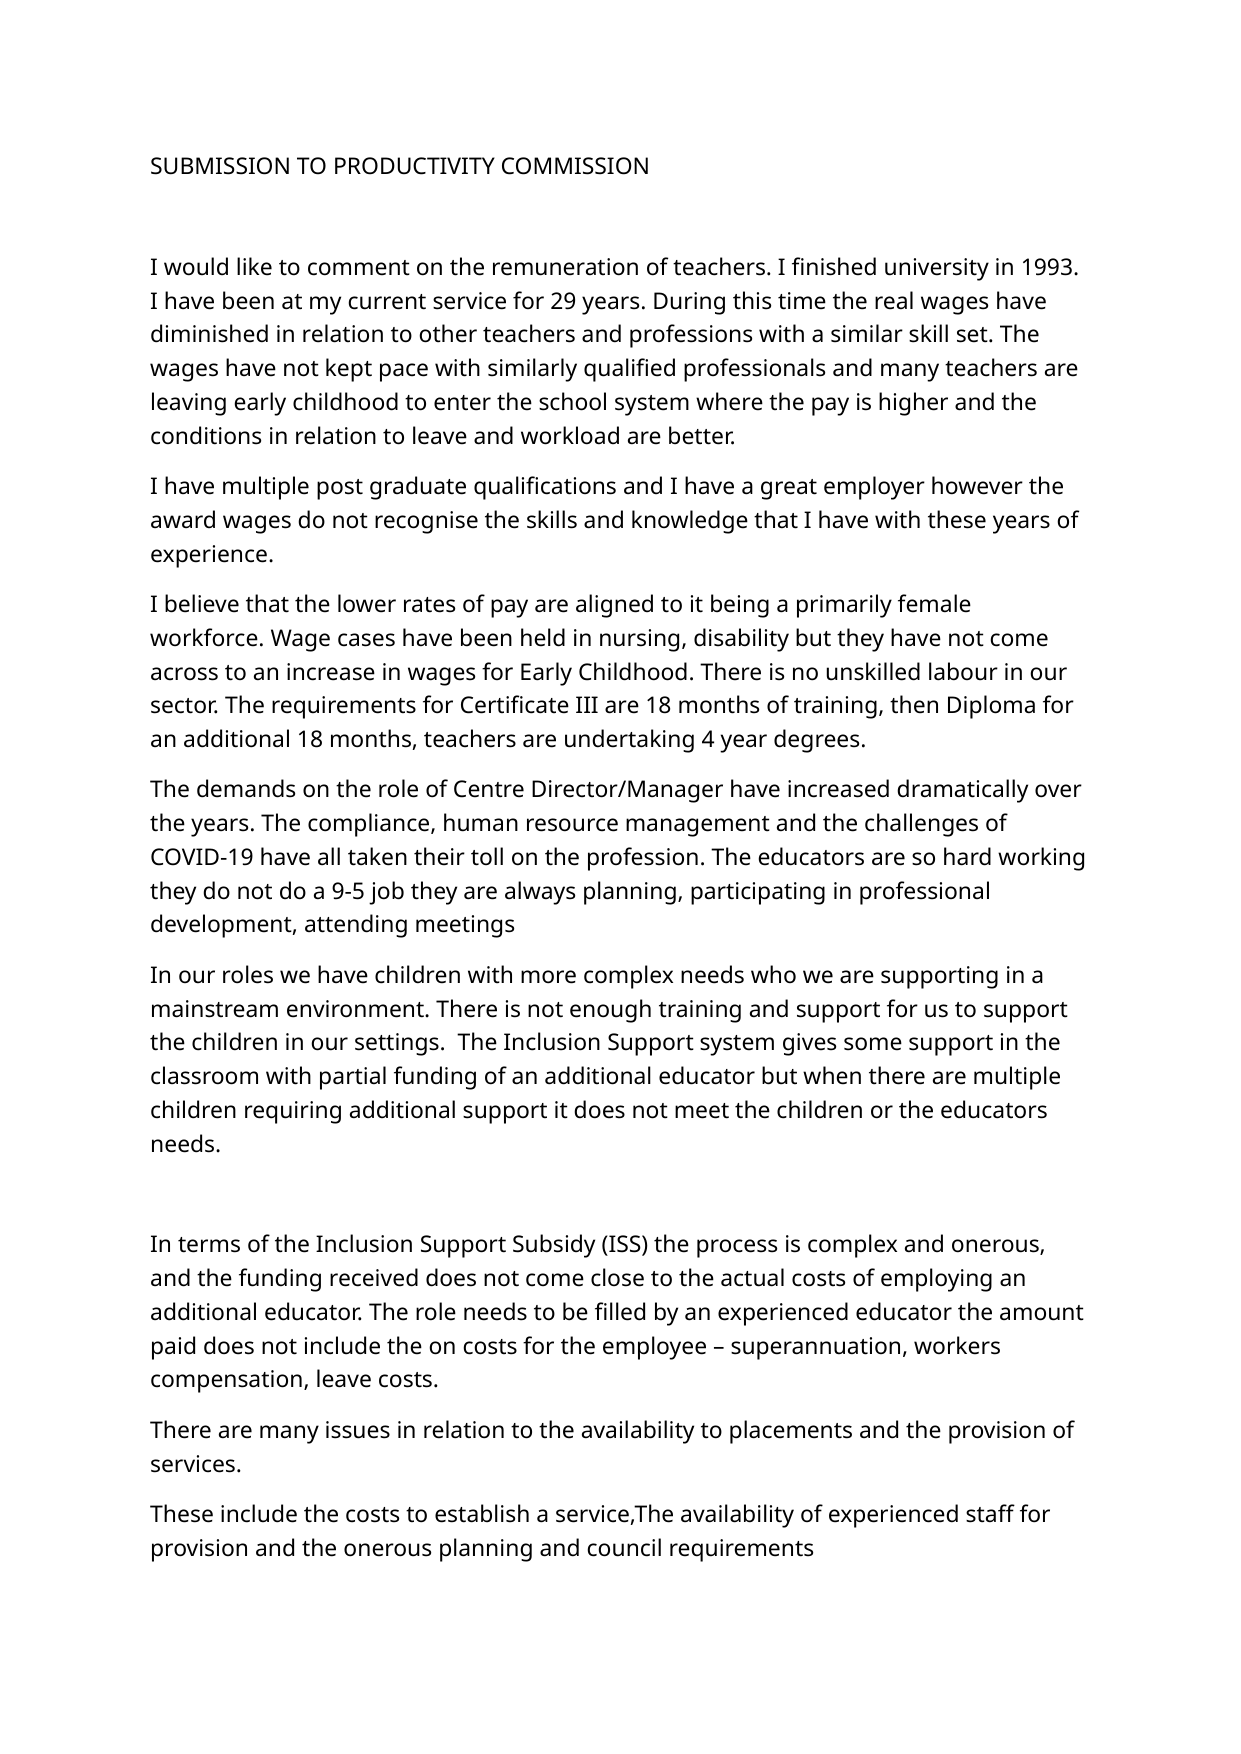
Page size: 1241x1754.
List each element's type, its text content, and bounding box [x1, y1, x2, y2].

text The demands on the role of Centre Director/Manager have increased dramatically over the years. The compliance, human resource management and the challenges of COVID-19 have all taken their toll on the profession. The educators are so hard working they do not do a 9-5 job they are always planning, participating in professional development, attending meetings [150, 773, 1090, 939]
text In our roles we have children with more complex needs who we are supporting in a mainstream environment. There is not enough training and support for us to support the children in our settings. The Inclusion Support system gives some support in the classroom with partial funding of an additional educator but when there are multiple children requiring additional support it does not meet the children or the educators needs. [150, 959, 1090, 1159]
text There are many issues in relation to the availability to placements and the provision of services. [150, 1414, 1090, 1479]
text I have multiple post graduate qualifications and I have a great employer however the award wages do not recognise the skills and knowledge that I have with these years of experience. [150, 470, 1090, 569]
text These include the costs to establish a service,The availability of experienced staff for provision and the onerous planning and council requirements [150, 1498, 1090, 1563]
text I believe that the lower rates of pay are aligned to it being a primarily female workforce. Wage cases have been held in nursing, disability but they have not come across to an increase in wages for Early Childhood. There is no unskilled labour in our sector. The requirements for Certificate III are 18 months of training, then Diploma for an additional 18 months, teachers are undertaking 4 year degrees. [150, 588, 1090, 754]
text I would like to comment on the remuneration of teachers. I finished university in 1993. I have been at my current service for 29 years. During this time the real wages have diminished in relation to other teachers and professions with a similar skill set. The wages have not kept pace with similarly qualified professionals and many teachers are leaving early childhood to enter the school system where the pay is higher and the conditions in relation to leave and workload are better. [150, 251, 1090, 451]
text In terms of the Inclusion Support Subsidy (ISS) the process is complex and onerous, and the funding received does not come close to the actual costs of employing an additional educator. The role needs to be filled by an experienced educator the amount paid does not include the on costs for the employee – superannuation, workers compensation, leave costs. [150, 1228, 1090, 1394]
text SUBMISSION TO PRODUCTIVITY COMMISSION [150, 150, 1090, 181]
